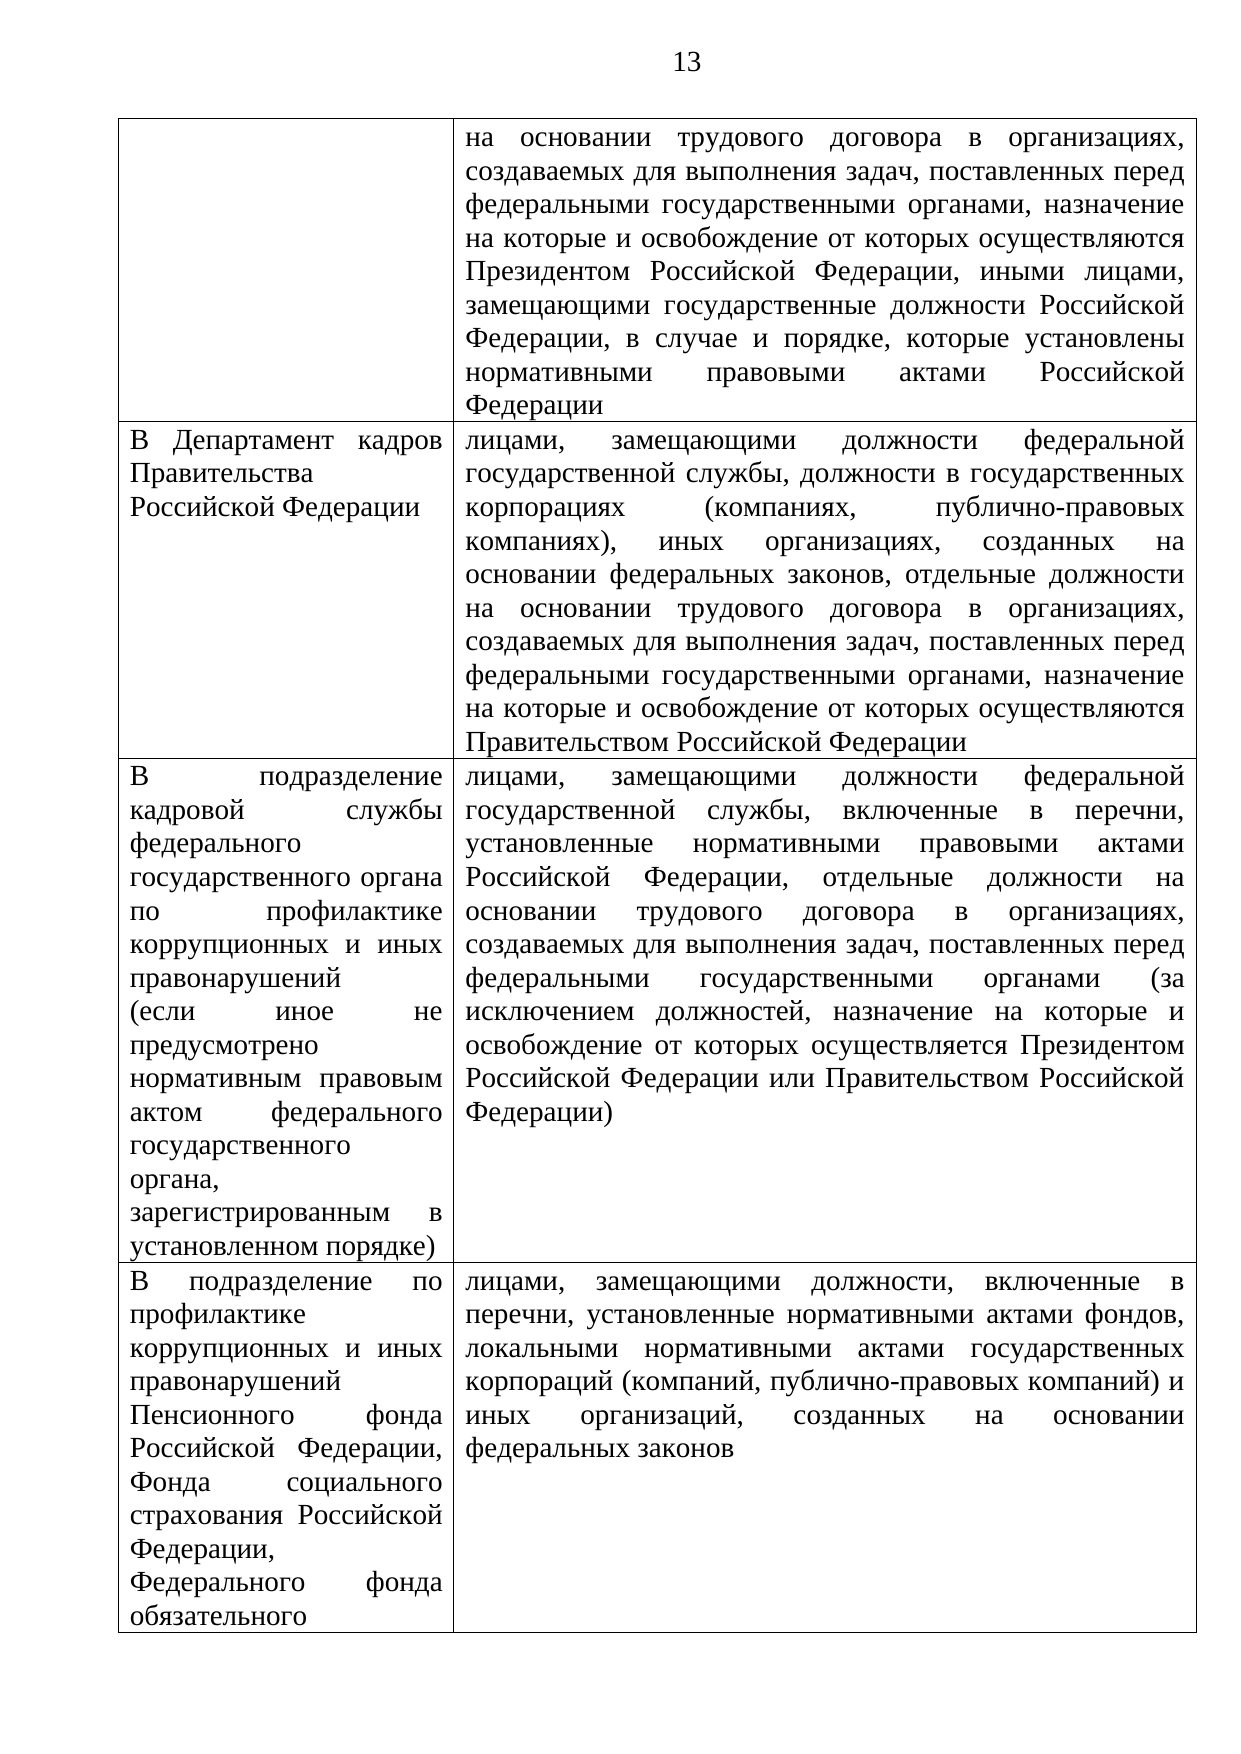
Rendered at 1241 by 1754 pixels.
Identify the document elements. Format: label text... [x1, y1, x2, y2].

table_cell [454, 1263, 1196, 1632]
table_cell В подразделение кадровой службы федерального государственного органа по профилактике коррупционных и иных правонарушений (если иное не предусмотрено нормативным правовым актом федерального государственного органа, зарегистрированным в установленном порядке) [119, 759, 453, 1262]
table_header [119, 119, 453, 421]
table_cell лицами, замещающими должности федеральной государственной службы, должности в государственных корпорациях (компаниях, публично-правовых компаниях), иных организациях, созданных на основании федеральных законов, отдельные должности на основании трудового договора в организациях, создаваемых для выполнения задач, поставленных перед федеральными государственными органами, назначение на которые и освобождение от которых осуществляются Правительством Российской Федерации [454, 422, 1196, 757]
table_cell В Департамент кадров Правительства Российской Федерации [119, 422, 453, 757]
table_cell лицами, замещающими должности федеральной государственной службы, включенные в перечни, установленные нормативными правовыми актами Российской Федерации, отдельные должности на основании трудового договора в организациях, создаваемых для выполнения задач, поставленных перед федеральными государственными органами (за исключением должностей, назначение на которые и освобождение от которых осуществляется Президентом Российской Федерации или Правительством Российской Федерации) [454, 759, 1196, 1262]
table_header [454, 119, 1196, 421]
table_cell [119, 1263, 453, 1632]
